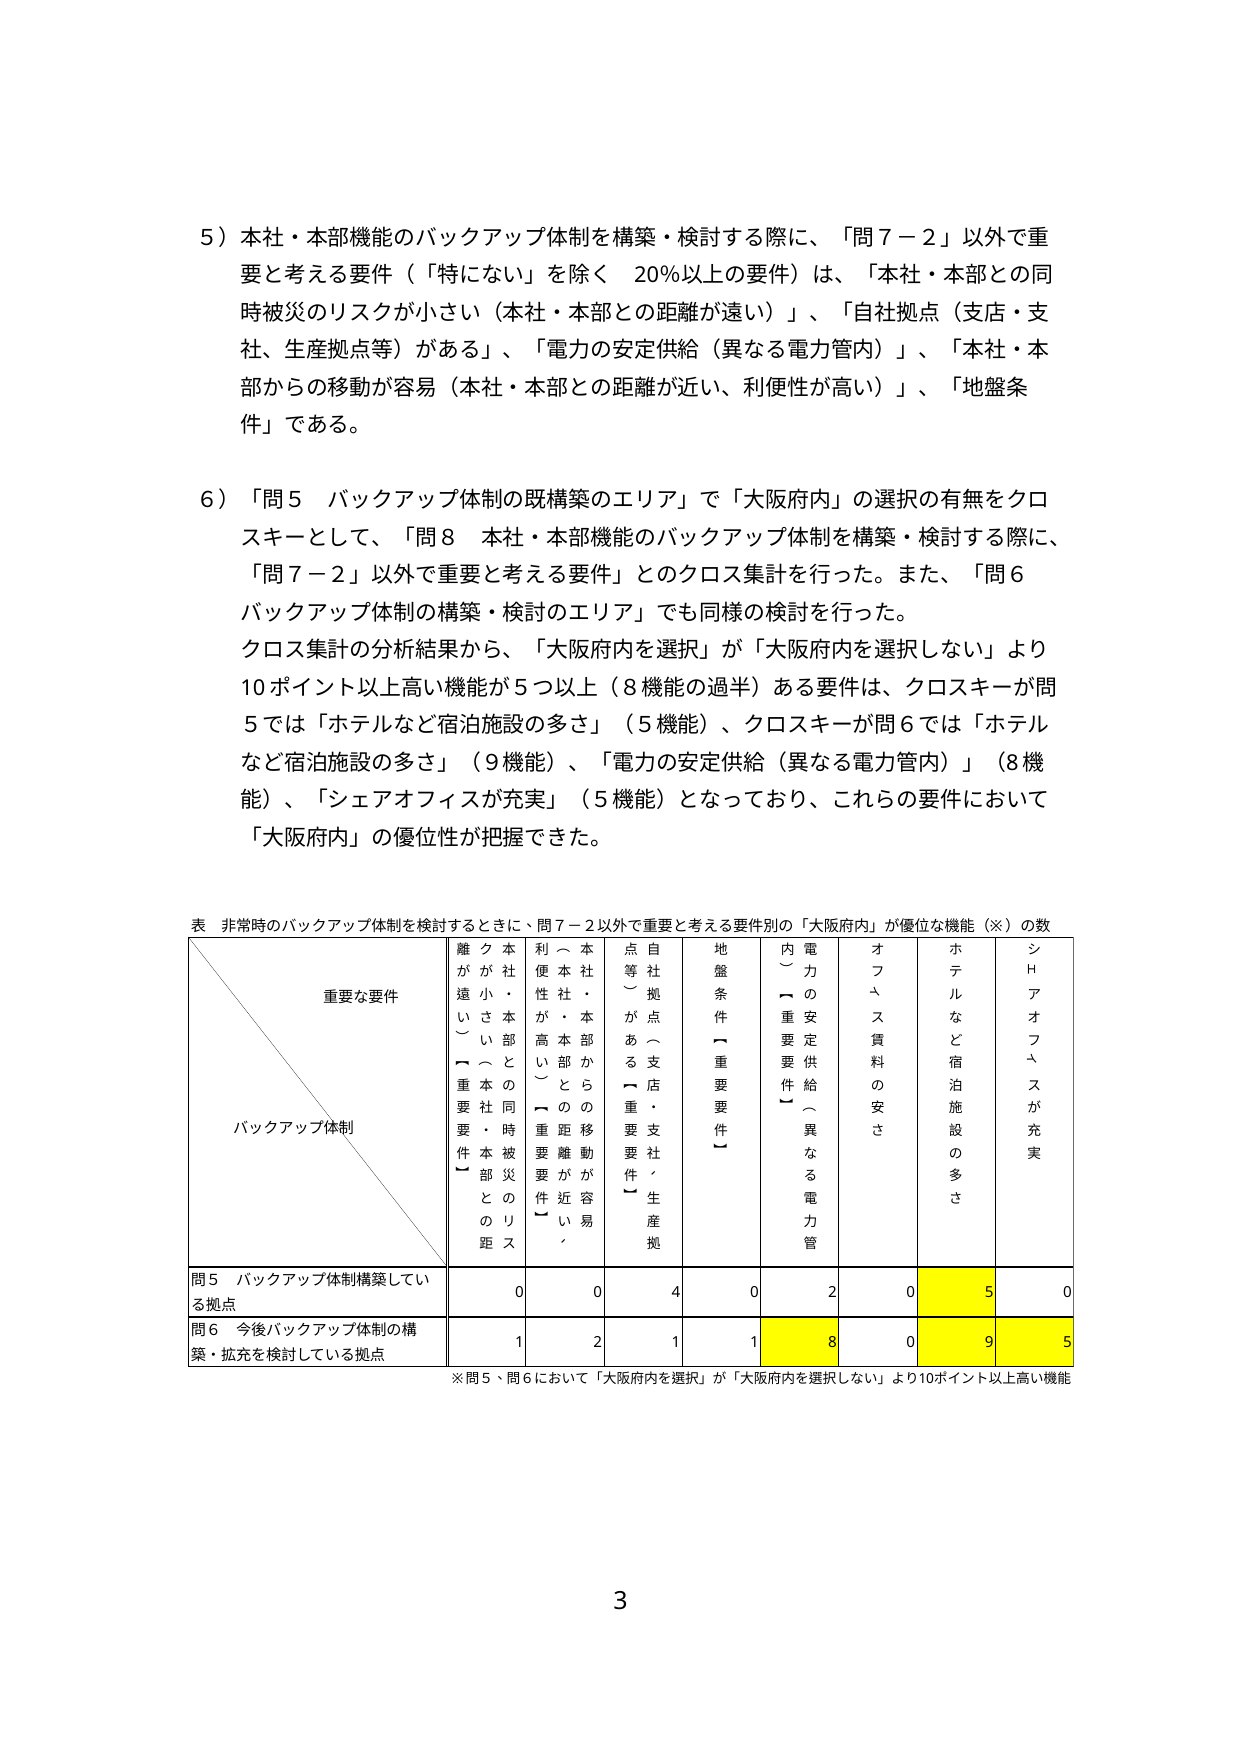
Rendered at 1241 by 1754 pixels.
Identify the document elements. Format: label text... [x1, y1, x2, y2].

list 「問５ バックアップ体制の既構築のエリア」で「大阪府内」の選択の有無をクロスキーとして、「問８ 本社・本部機能のバックアップ体制を構築・検討する際に、「問７－２」以外で重要と考える要件」とのクロス集計を行った。また、「問６ バックアップ体制の構築・検討のエリア」でも同様の検討を行った。 [196, 479, 1063, 629]
list 本社・本部機能のバックアップ体制を構築・検討する際に、「問７－２」以外で重要と考える要件（「特にない」を除く 20％以上の要件）は、「本社・本部との同時被災のリスクが小さい（本社・本部との距離が遠い）」、「自社拠点（支店・支社、生産拠点等）がある」、「電力の安定供給（異なる電力管内）」、「本社・本部からの移動が容易（本社・本部との距離が近い、利便性が高い）」、「地盤条件」である。 [196, 217, 1063, 442]
list クロス集計の分析結果から、「大阪府内を選択」が「大阪府内を選択しない」より10ポイント以上高い機能が５つ以上（８機能の過半）ある要件は、クロスキーが問５では「ホテルなど宿泊施設の多さ」（５機能）、クロスキーが問６では「ホテルなど宿泊施設の多さ」（９機能）、「電力の安定供給（異なる電力管内）」（8機能）、「シェアオフィスが充実」（５機能）となっており、これらの要件において「大阪府内」の優位性が把握できた。 [240, 629, 1063, 854]
